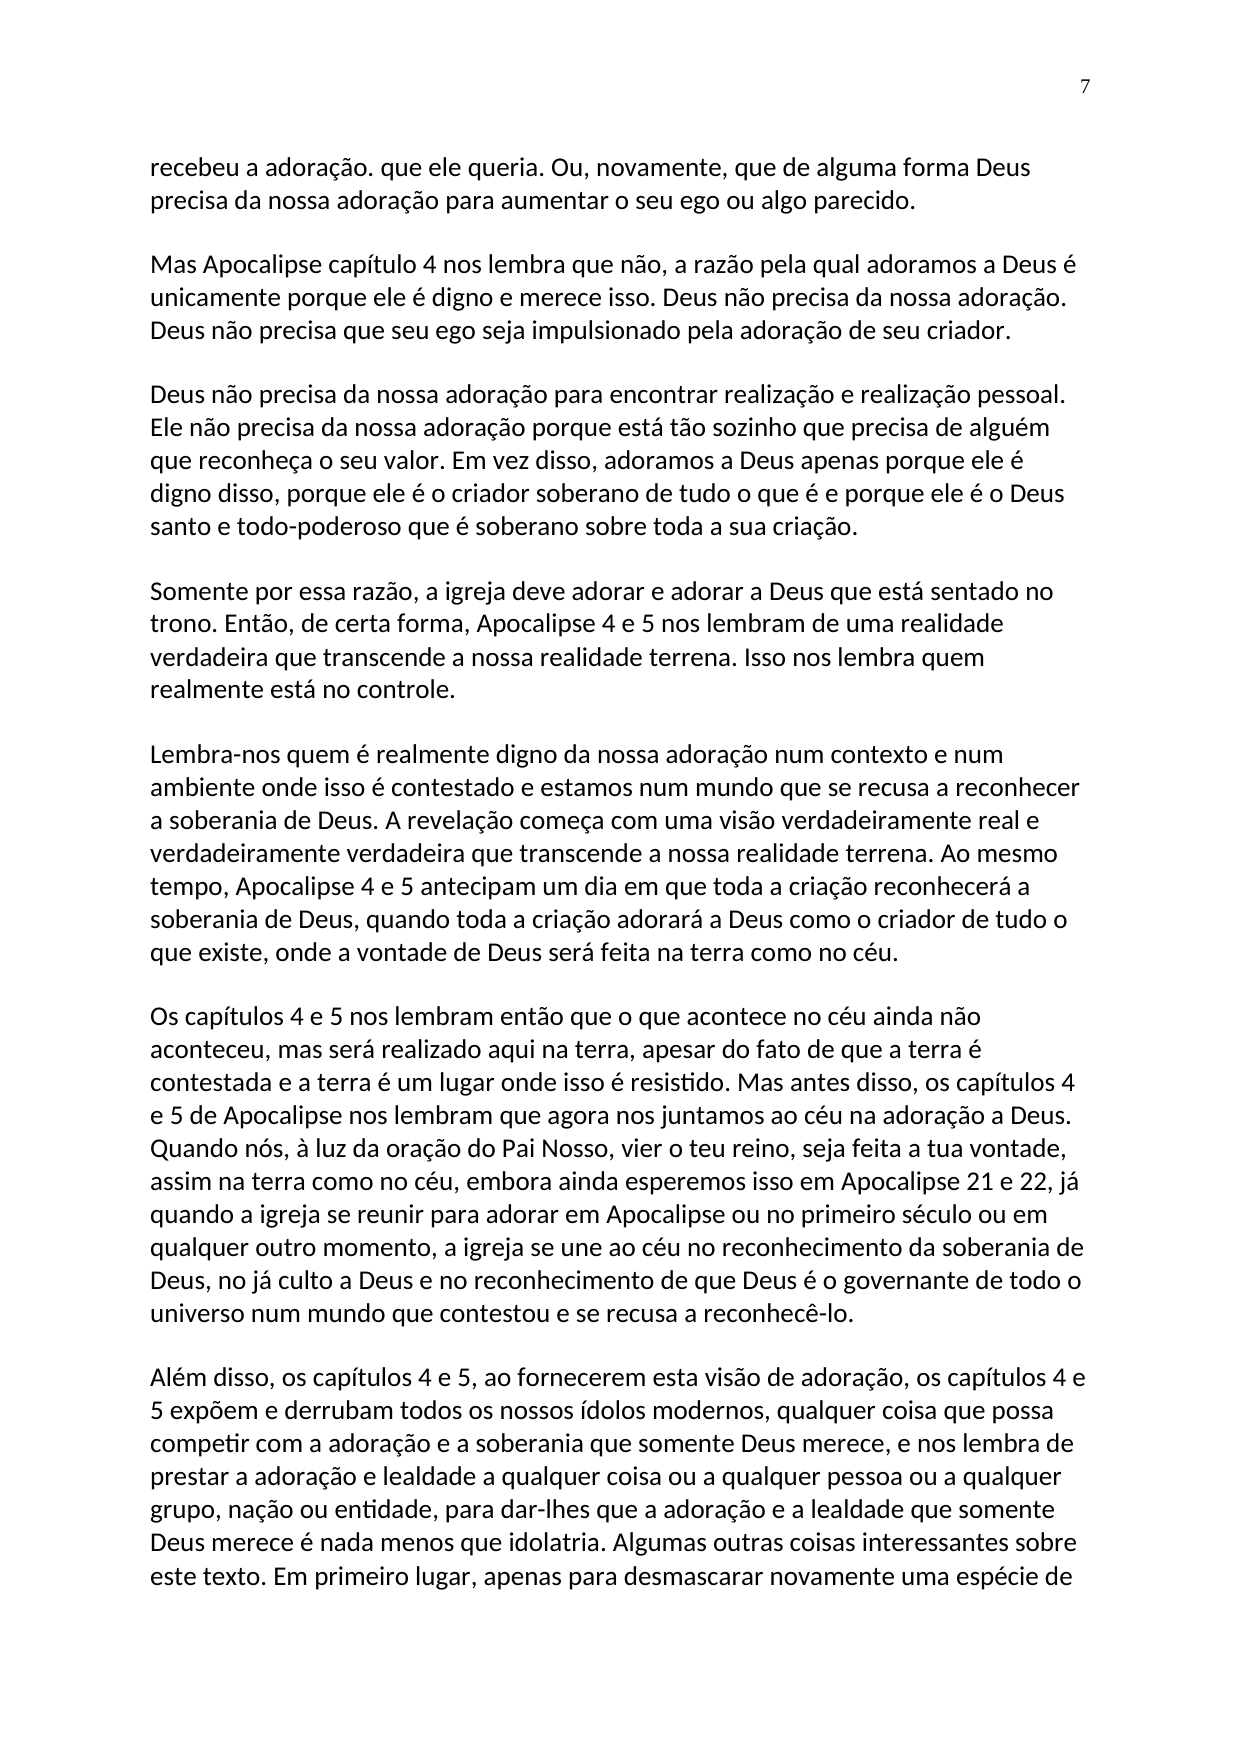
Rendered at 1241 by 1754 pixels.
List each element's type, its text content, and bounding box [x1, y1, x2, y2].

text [150, 150, 1090, 216]
text Mas Apocalipse capítulo 4 nos lembra que não, a razão pela qual adoramos a Deus é unicamente porque ele é digno e merece isso. Deus não precisa da nossa adoração. Deus não precisa que seu ego seja impulsionado pela adoração de seu criador. [150, 247, 1090, 346]
text Os capítulos 4 e 5 nos lembram então que o que acontece no céu ainda não aconteceu, mas será realizado aqui na terra, apesar do fato de que a terra é contestada e a terra é um lugar onde isso é resistido. Mas antes disso, os capítulos 4 e 5 de Apocalipse nos lembram que agora nos juntamos ao céu na adoração a Deus. Quando nós, à luz da oração do Pai Nosso, vier o teu reino, seja feita a tua vontade, assim na terra como no céu, embora ainda esperemos isso em Apocalipse 21 e 22, já quando a igreja se reunir para adorar em Apocalipse ou no primeiro século ou em qualquer outro momento, a igreja se une ao céu no reconhecimento da soberania de Deus, no já culto a Deus e no reconhecimento de que Deus é o governante de todo o universo num mundo que contestou e se recusa a reconhecê-lo. [150, 999, 1090, 1329]
text Somente por essa razão, a igreja deve adorar e adorar a Deus que está sentado no trono. Então, de certa forma, Apocalipse 4 e 5 nos lembram de uma realidade verdadeira que transcende a nossa realidade terrena. Isso nos lembra quem realmente está no controle. [150, 574, 1090, 706]
text Lembra-nos quem é realmente digno da nossa adoração num contexto e num ambiente onde isso é contestado e estamos num mundo que se recusa a reconhecer a soberania de Deus. A revelação começa com uma visão verdadeiramente real e verdadeiramente verdadeira que transcende a nossa realidade terrena. Ao mesmo tempo, Apocalipse 4 e 5 antecipam um dia em que toda a criação reconhecerá a soberania de Deus, quando toda a criação adorará a Deus como o criador de tudo o que existe, onde a vontade de Deus será feita na terra como no céu. [150, 737, 1090, 968]
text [150, 1361, 1090, 1592]
text Deus não precisa da nossa adoração para encontrar realização e realização pessoal. Ele não precisa da nossa adoração porque está tão sozinho que precisa de alguém que reconheça o seu valor. Em vez disso, adoramos a Deus apenas porque ele é digno disso, porque ele é o criador soberano de tudo o que é e porque ele é o Deus santo e todo-poderoso que é soberano sobre toda a sua criação. [150, 377, 1090, 542]
